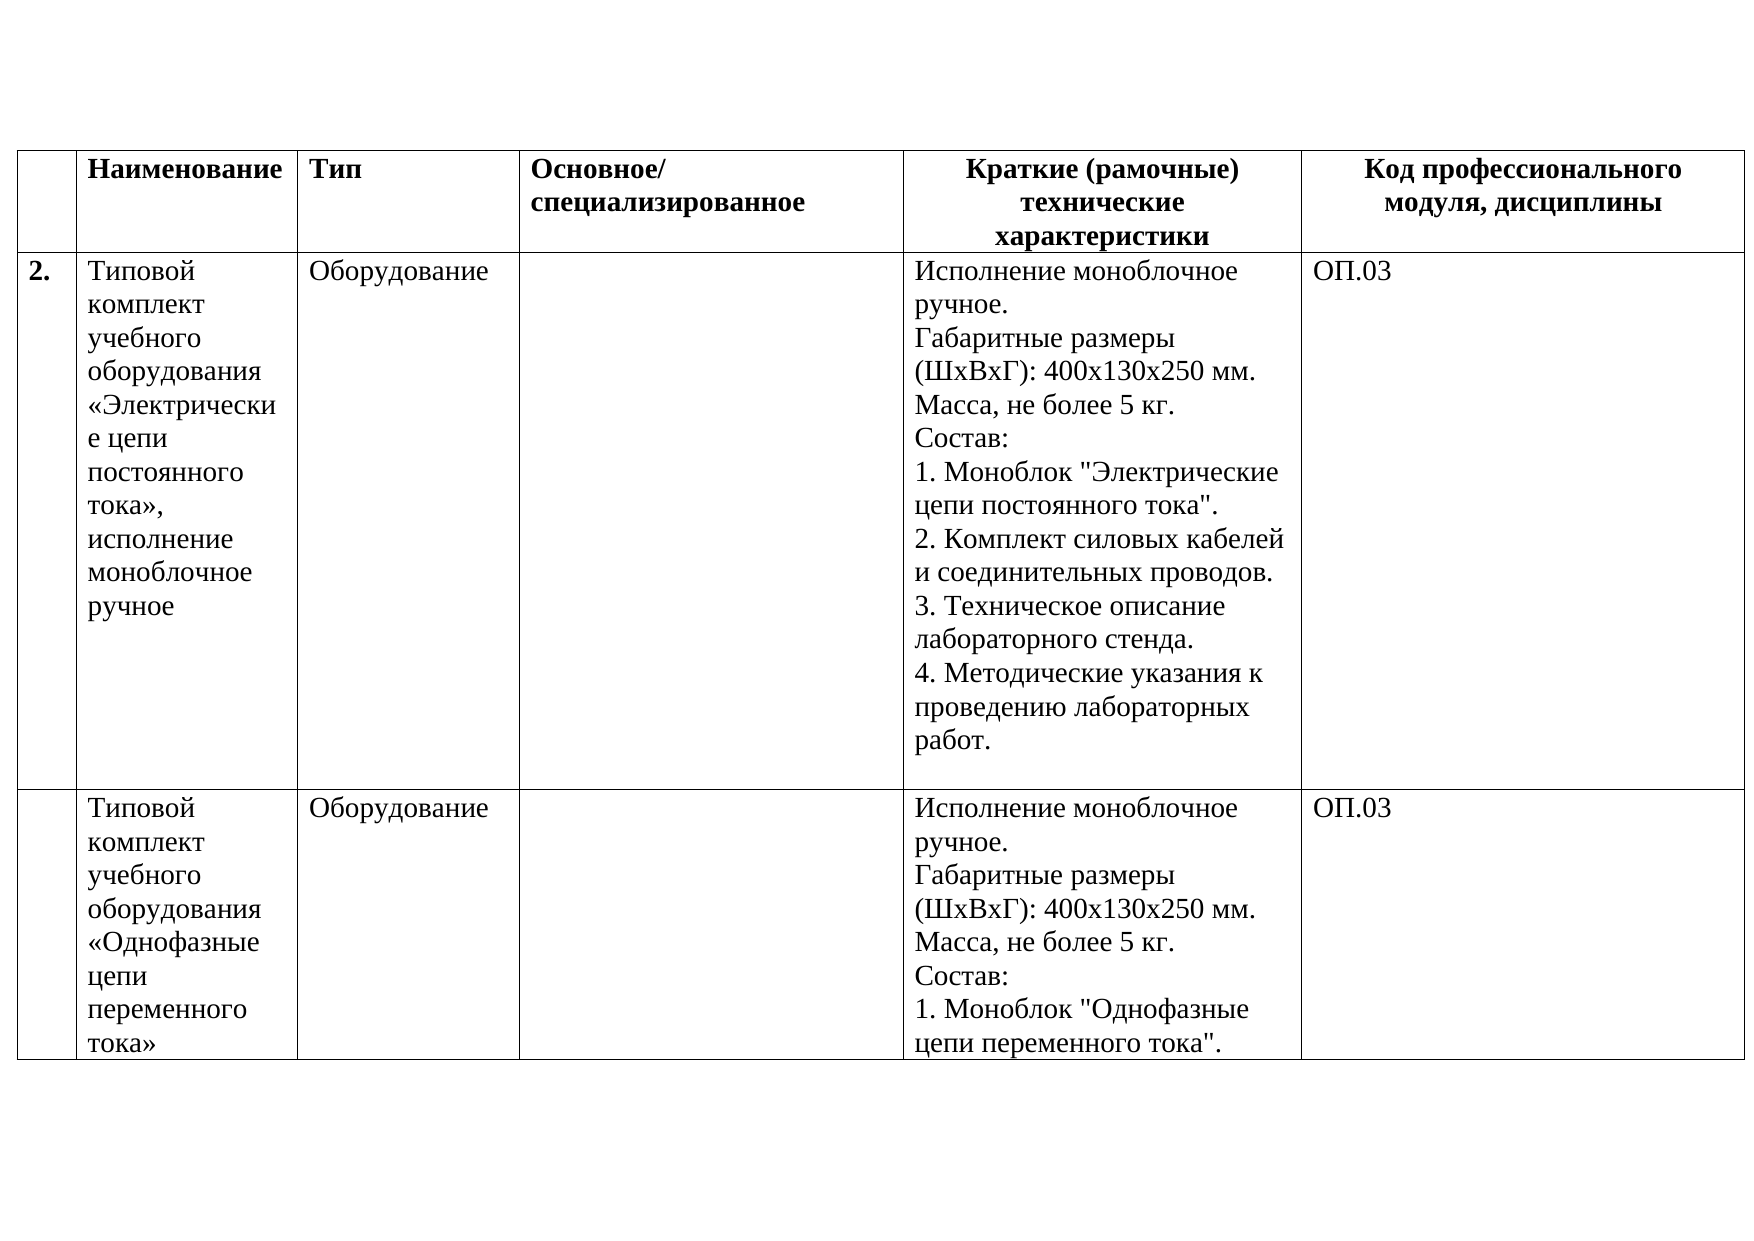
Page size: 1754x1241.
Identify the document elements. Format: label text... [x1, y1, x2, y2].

table_cell 2. [18, 253, 76, 789]
table_header Тип [298, 151, 519, 252]
table_cell Типовой комплект учебного оборудования «Электрические цепи постоянного тока», исполнение моноблочное ручное [77, 253, 297, 789]
table_header Наименование [77, 151, 297, 252]
table_cell [520, 253, 903, 789]
table_header Код профессионального модуля, дисциплины [1302, 151, 1744, 252]
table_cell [77, 790, 297, 1059]
table_cell Исполнение моноблочное ручное. Габаритные размеры (ШхВхГ): 400х130х250 мм. Масса, не более 5 кг. Состав: 1. Моноблок "Электрические цепи постоянного тока". 2. Комплект силовых кабелей и соединительных проводов. 3. Техническое описание лабораторного стенда. 4. Методические указания к проведению лабораторных работ. [904, 253, 1301, 789]
table_cell [18, 790, 76, 1059]
table_header Краткие (рамочные) технические характеристики [904, 151, 1301, 252]
table_cell Оборудование [298, 790, 519, 1059]
table_cell Оборудование [298, 253, 519, 789]
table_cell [904, 790, 1301, 1059]
table_cell [520, 790, 903, 1059]
table_cell ОП.03 [1302, 253, 1744, 789]
table_header Основное/специализированное [520, 151, 903, 252]
table_cell ОП.03 [1302, 790, 1744, 1059]
table_header [18, 151, 76, 252]
